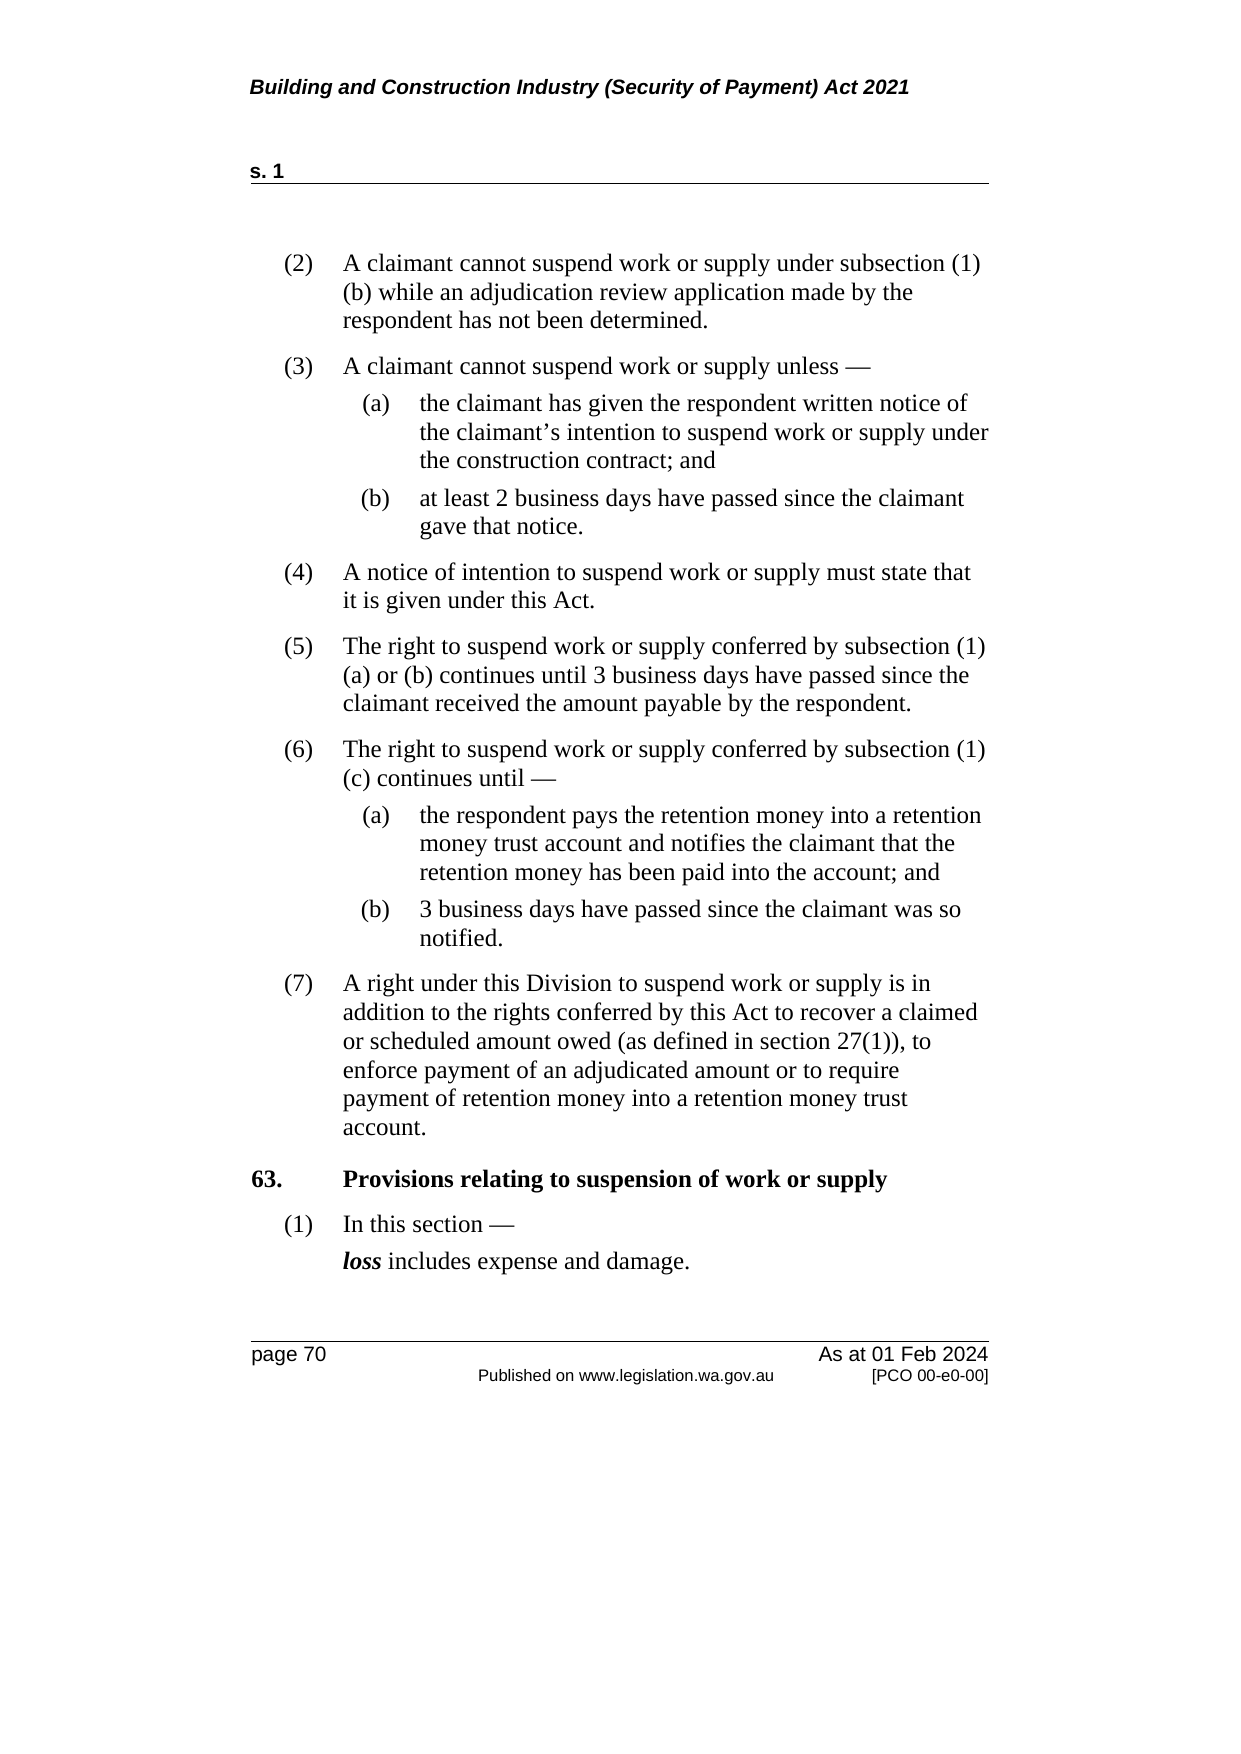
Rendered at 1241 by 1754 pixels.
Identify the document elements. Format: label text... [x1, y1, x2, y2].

text (a) the respondent pays the retention money into a retention money trust account and notifies the claimant that the retention money has been paid into the account; and [251, 800, 989, 886]
text (3) A claimant cannot suspend work or supply unless — [251, 351, 989, 380]
subtitle 63. Provisions relating to suspension of work or supply [251, 1164, 989, 1193]
text (4) A notice of intention to suspend work or supply must state that it is given under this Act. [251, 557, 989, 614]
text (b) 3 business days have passed since the claimant was so notified. [251, 894, 989, 952]
text (7) A right under this Division to suspend work or supply is in addition to the rights conferred by this Act to recover a claimed or scheduled amount owed (as defined in section 27(1)), to enforce payment of an adjudicated amount or to require payment of retention money into a retention money trust account. [251, 968, 989, 1141]
text (1) In this section — [251, 1209, 989, 1238]
text loss includes expense and damage. [251, 1246, 989, 1275]
text (5) The right to suspend work or supply conferred by subsection (1)(a) or (b) continues until 3 business days have passed since the claimant received the amount payable by the respondent. [251, 631, 989, 717]
text (b) at least 2 business days have passed since the claimant gave that notice. [251, 483, 989, 540]
text (2) A claimant cannot suspend work or supply under subsection (1)(b) while an adjudication review application made by the respondent has not been determined. [251, 248, 989, 334]
text (a) the claimant has given the respondent written notice of the claimant’s intention to suspend work or supply under the construction contract; and [251, 388, 989, 474]
text (6) The right to suspend work or supply conferred by subsection (1)(c) continues until — [251, 734, 989, 791]
